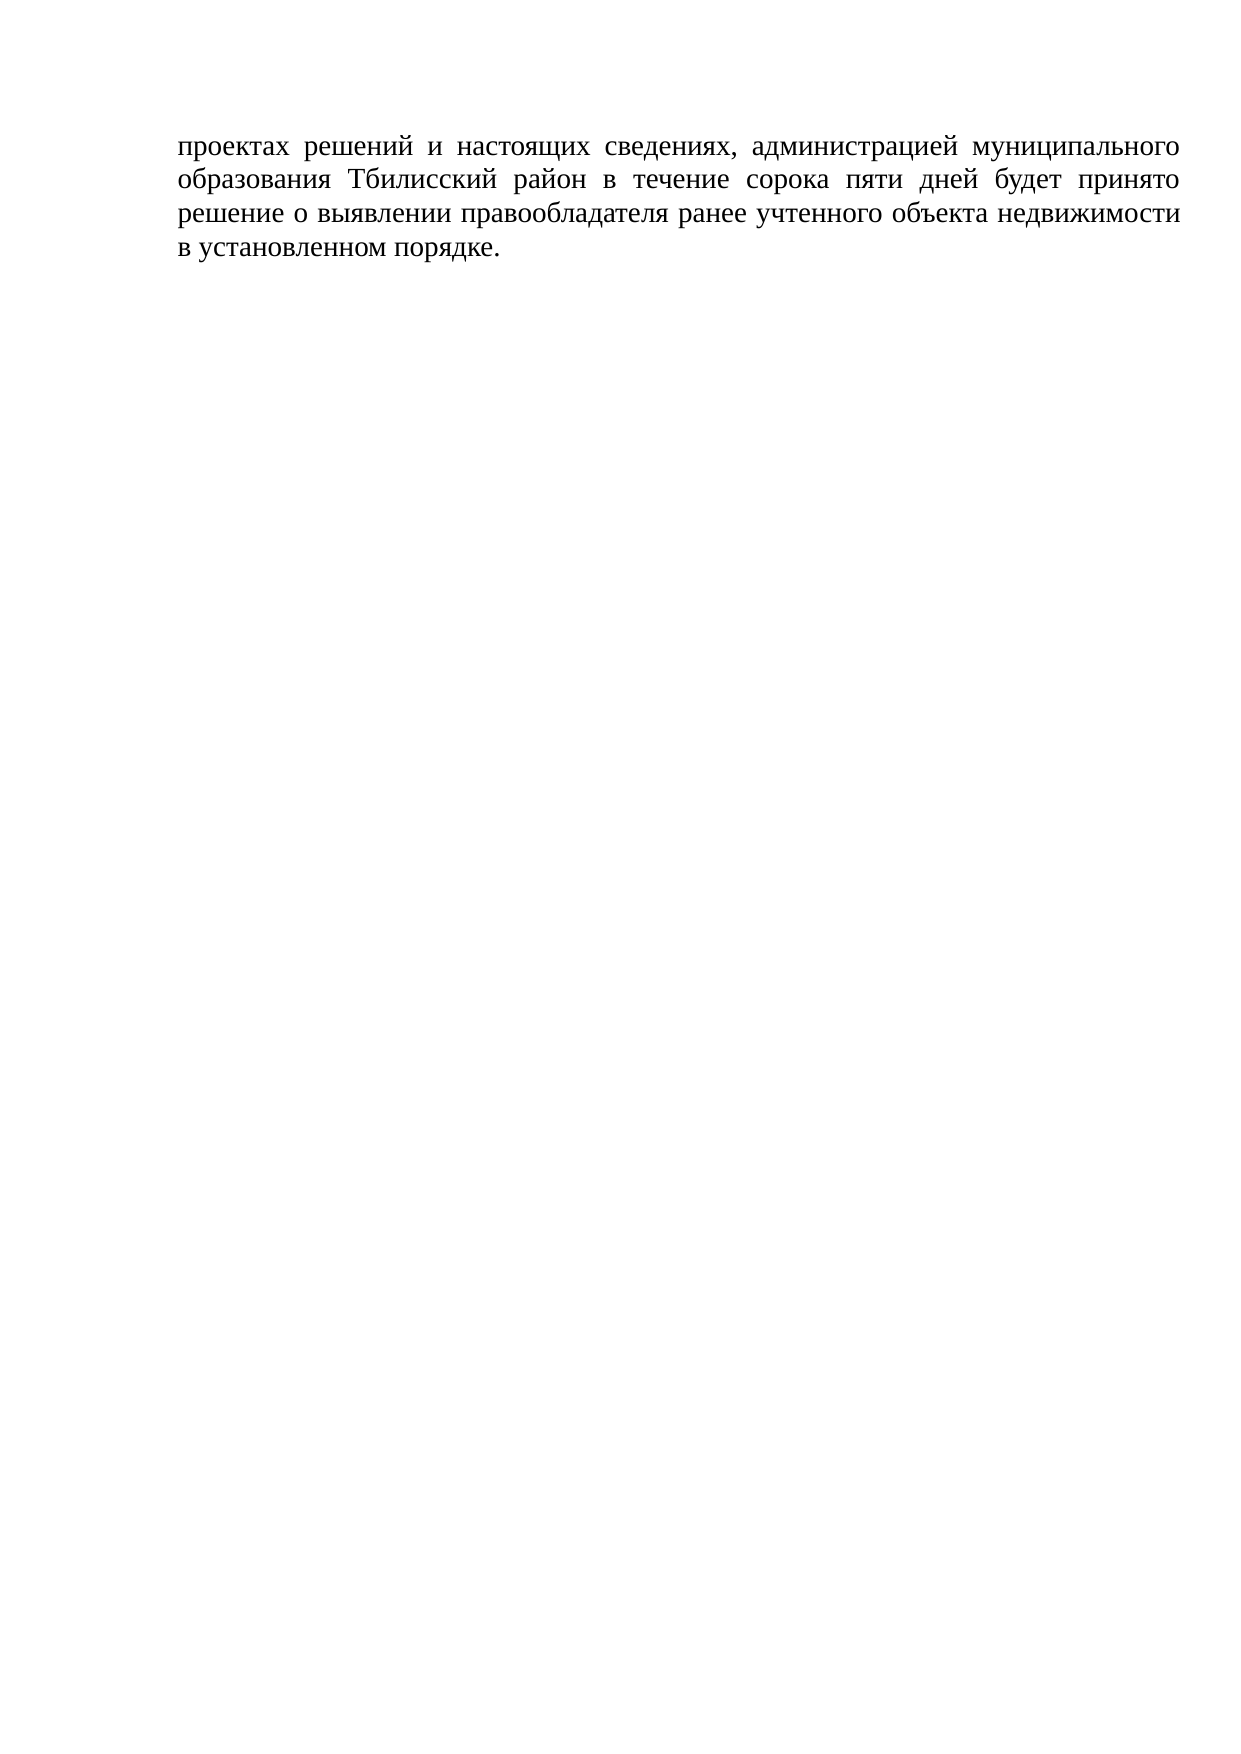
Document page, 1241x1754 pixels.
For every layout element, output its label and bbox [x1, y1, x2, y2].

text [177, 128, 1181, 262]
